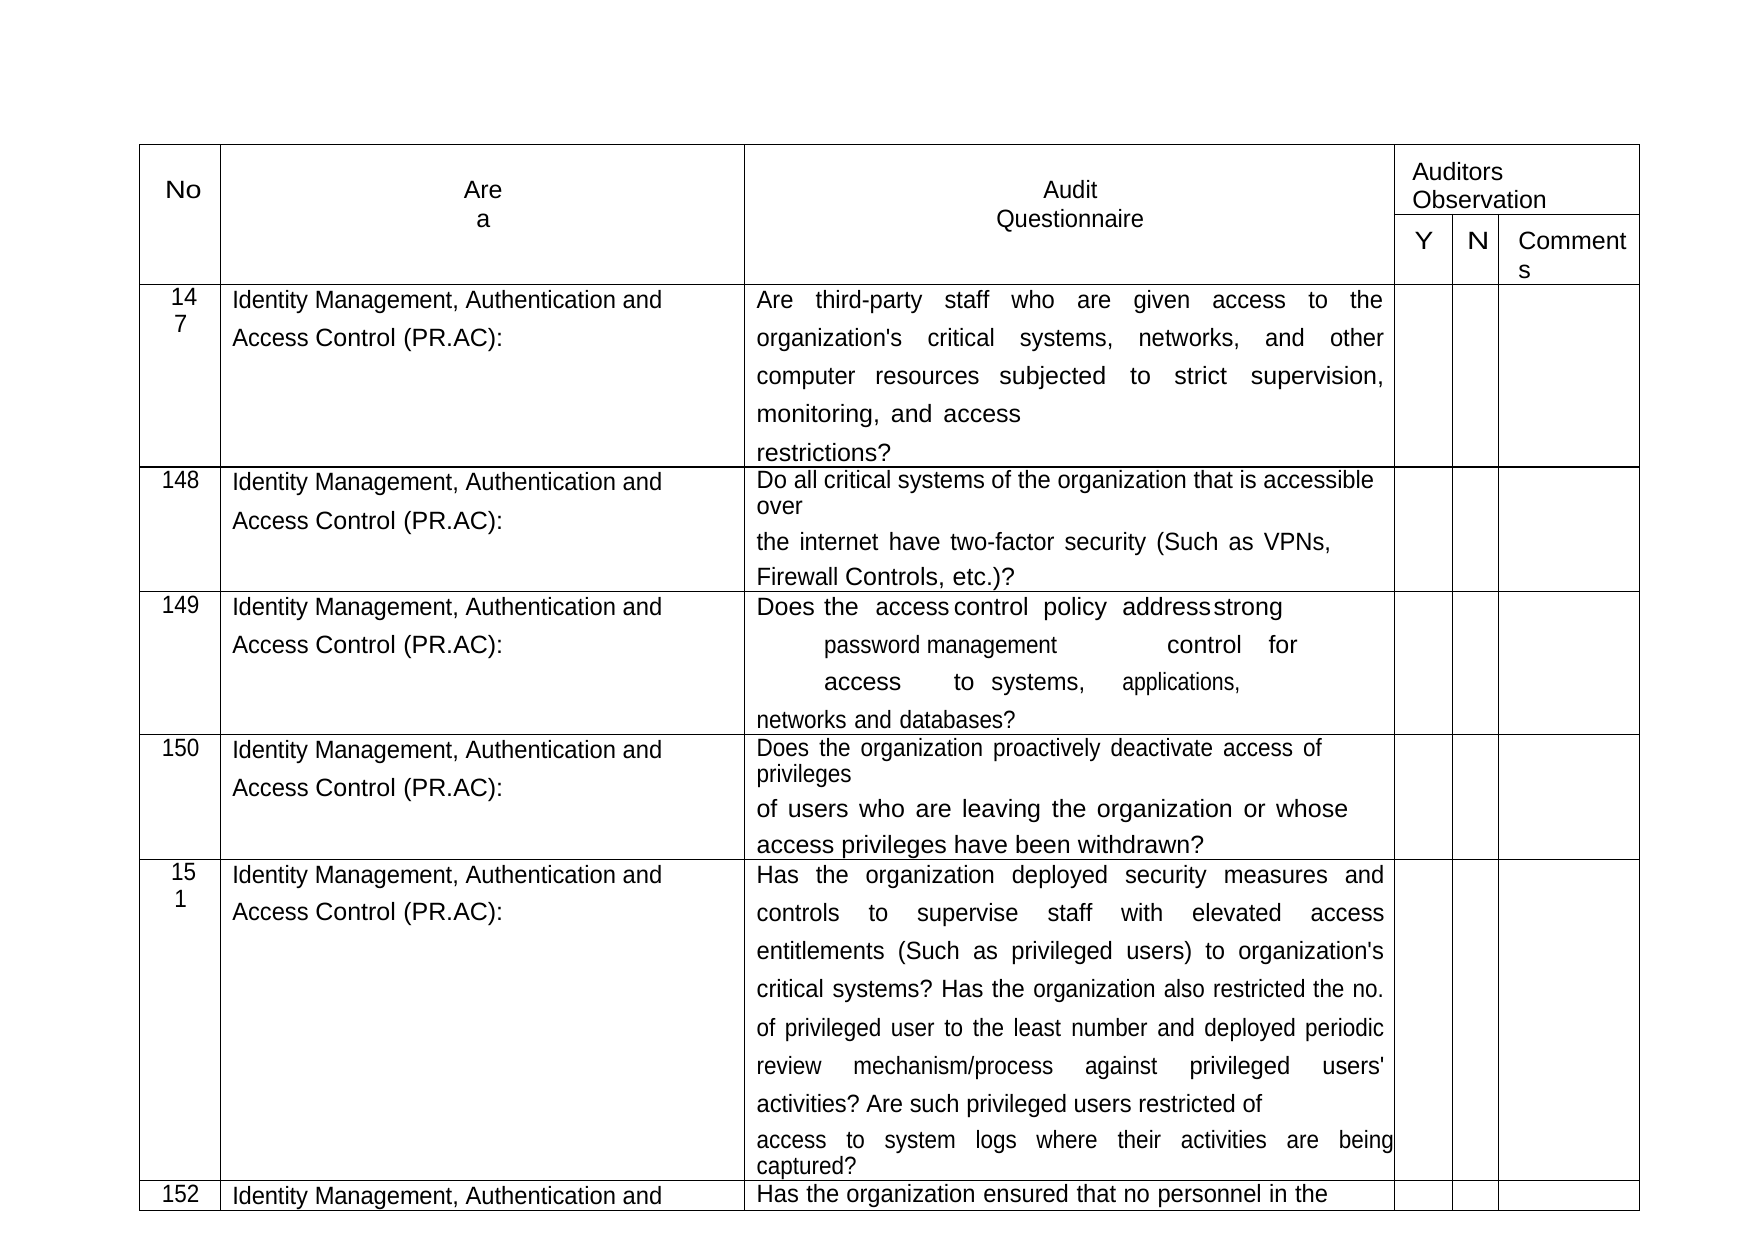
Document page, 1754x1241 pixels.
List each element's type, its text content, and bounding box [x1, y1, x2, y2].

table_cell Y [1395, 215, 1452, 284]
table_cell 152 [140, 1181, 220, 1210]
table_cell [745, 1181, 1394, 1210]
table_cell Do all critical systems of the organization that is accessible over the internet have two-factor security (Such as VPNs, Firewall Controls, etc.)? [745, 468, 1394, 591]
table_cell 148 [140, 468, 220, 591]
table_header Audit Questionnaire [745, 145, 1394, 284]
table_cell 147 [140, 285, 220, 466]
table_cell Does the access control policy address strong password management control for access to systems, applications, networks and databases? [745, 592, 1394, 734]
table_cell [1499, 285, 1639, 466]
table_cell [1395, 468, 1452, 591]
table_cell [1453, 285, 1498, 466]
table_cell [1395, 285, 1452, 466]
table_cell [1395, 592, 1452, 734]
table_cell [1453, 592, 1498, 734]
table_cell Does the organization proactively deactivate access of privileges of users who are leaving the organization or whose access privileges have been withdrawn? [745, 735, 1394, 858]
table_header No [140, 145, 220, 284]
table_cell [1499, 860, 1639, 1180]
table_cell [1499, 1181, 1639, 1210]
table_cell [1499, 468, 1639, 591]
table_cell [1499, 592, 1639, 734]
table_header Auditors Observation [1395, 145, 1639, 214]
table_cell [1453, 860, 1498, 1180]
table_cell Are third-party staff who are given access to the organization's critical systems, networks, and other computer resources subjected to strict supervision, monitoring, and access restrictions? [745, 285, 1394, 466]
table_cell [1499, 735, 1639, 858]
table_cell [1453, 1181, 1498, 1210]
table_cell Comments [1499, 215, 1639, 284]
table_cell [221, 860, 744, 1180]
table_cell N [1453, 215, 1498, 284]
table_cell [1453, 735, 1498, 858]
table_cell 149 [140, 592, 220, 734]
table_cell Identity Management, Authentication and Access Control (PR.AC): [221, 468, 744, 591]
table_cell 150 [140, 735, 220, 858]
table_header Area [221, 145, 744, 284]
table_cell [221, 285, 744, 466]
table_cell Identity Management, Authentication and Access Control (PR.AC): [221, 592, 744, 734]
table_cell 151 [140, 860, 220, 1180]
table_cell [1395, 860, 1452, 1180]
table_cell Has the organization deployed security measures and controls to supervise staff with elevated access entitlements (Such as privileged users) to organization's critical systems? Has the organization also restricted the no. of privileged user to the least number and deployed periodic review mechanism/process against privileged users' activities? Are such privileged users restricted of access to system logs where their activities are being captured? [745, 860, 1394, 1180]
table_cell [221, 1181, 744, 1210]
table_cell [1395, 735, 1452, 858]
table_cell [1395, 1181, 1452, 1210]
table_cell Identity Management, Authentication and Access Control (PR.AC): [221, 735, 744, 858]
table_cell [1453, 468, 1498, 591]
